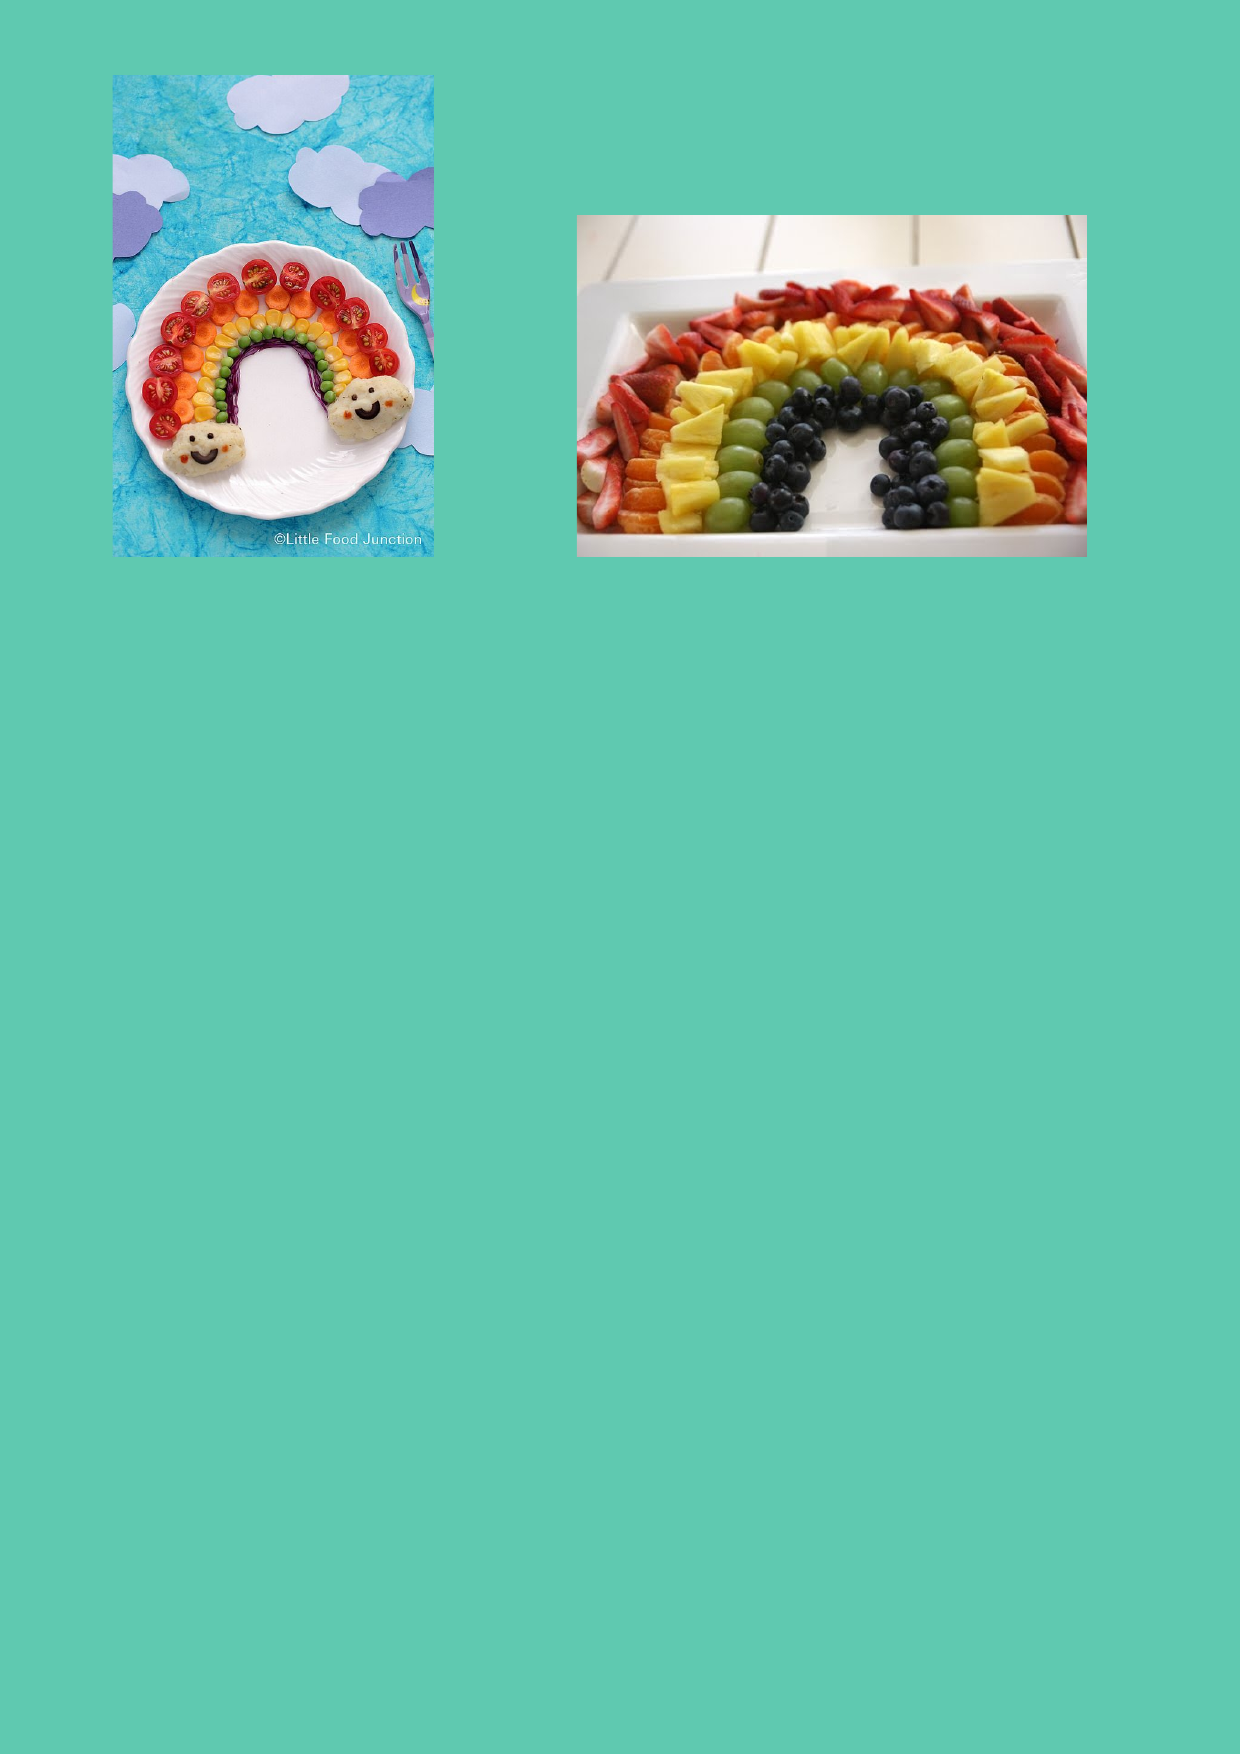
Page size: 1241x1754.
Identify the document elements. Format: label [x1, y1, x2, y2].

picture [112, 75, 434, 557]
picture [576, 215, 1087, 557]
